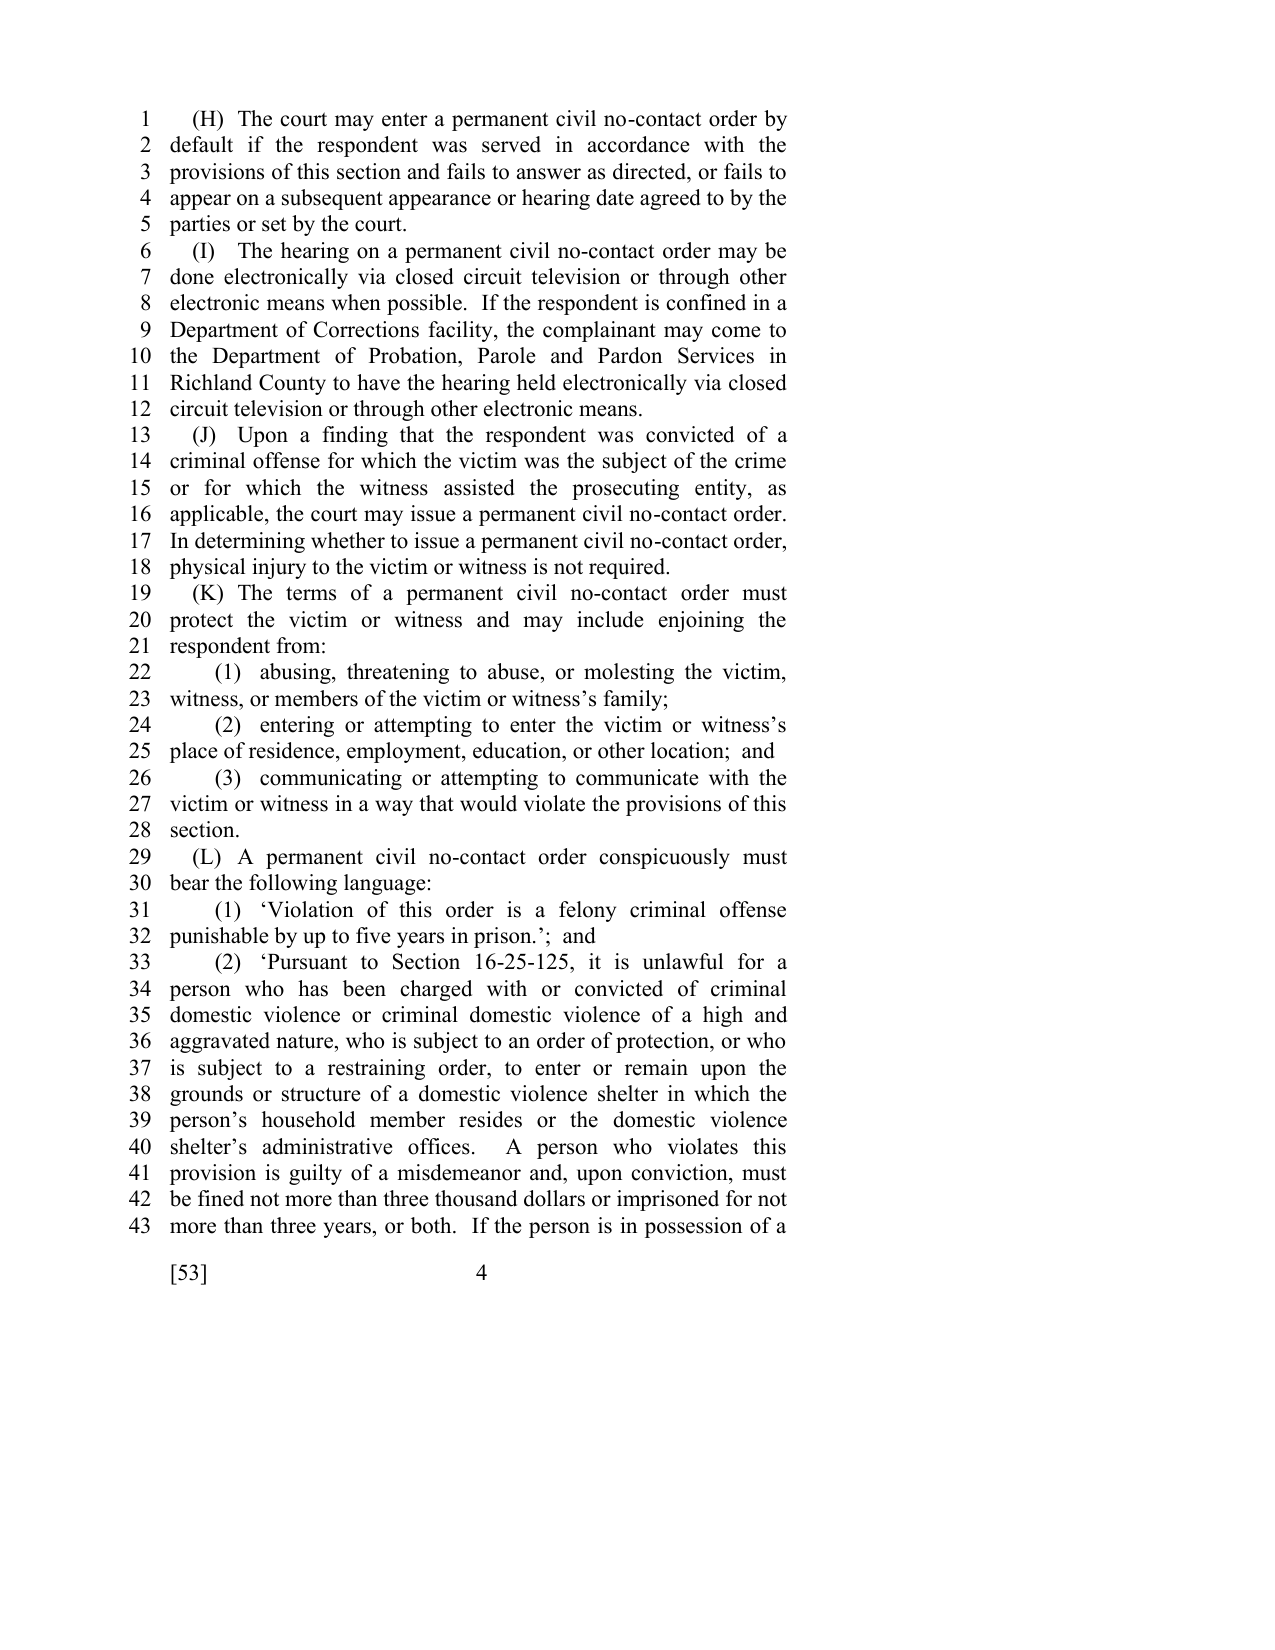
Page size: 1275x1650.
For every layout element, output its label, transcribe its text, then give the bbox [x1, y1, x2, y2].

text (K) The terms of a permanent civil no-contact order must protect the victim or witness and may include enjoining the respondent from: [169, 579, 787, 658]
text (I) The hearing on a permanent civil no-contact order may be done electronically via closed circuit television or through other electronic means when possible. If the respondent is confined in a Department of Corrections facility, the complainant may come to the Department of Probation, Parole and Pardon Services in Richland County to have the hearing held electronically via closed circuit television or through other electronic means. [169, 237, 787, 421]
text (2) entering or attempting to enter the victim or witness’s place of residence, employment, education, or other location; and [169, 711, 787, 764]
text (1) ‘Violation of this order is a felony criminal offense punishable by up to five years in prison.’; and [169, 896, 787, 948]
text (H) The court may enter a permanent civil no-contact order by default if the respondent was served in accordance with the provisions of this section and fails to answer as directed, or fails to appear on a subsequent appearance or hearing date agreed to by the parties or set by the court. [169, 105, 787, 237]
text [169, 948, 787, 1238]
text (L) A permanent civil no-contact order conspicuously must bear the following language: [169, 843, 787, 896]
text (1) abusing, threatening to abuse, or molesting the victim, witness, or members of the victim or witness’s family; [169, 658, 787, 711]
text (3) communicating or attempting to communicate with the victim or witness in a way that would violate the provisions of this section. [169, 764, 787, 843]
text (J) Upon a finding that the respondent was convicted of a criminal offense for which the victim was the subject of the crime or for which the witness assisted the prosecuting entity, as applicable, the court may issue a permanent civil no-contact order. In determining whether to issue a permanent civil no-contact order, physical injury to the victim or witness is not required. [169, 421, 787, 579]
